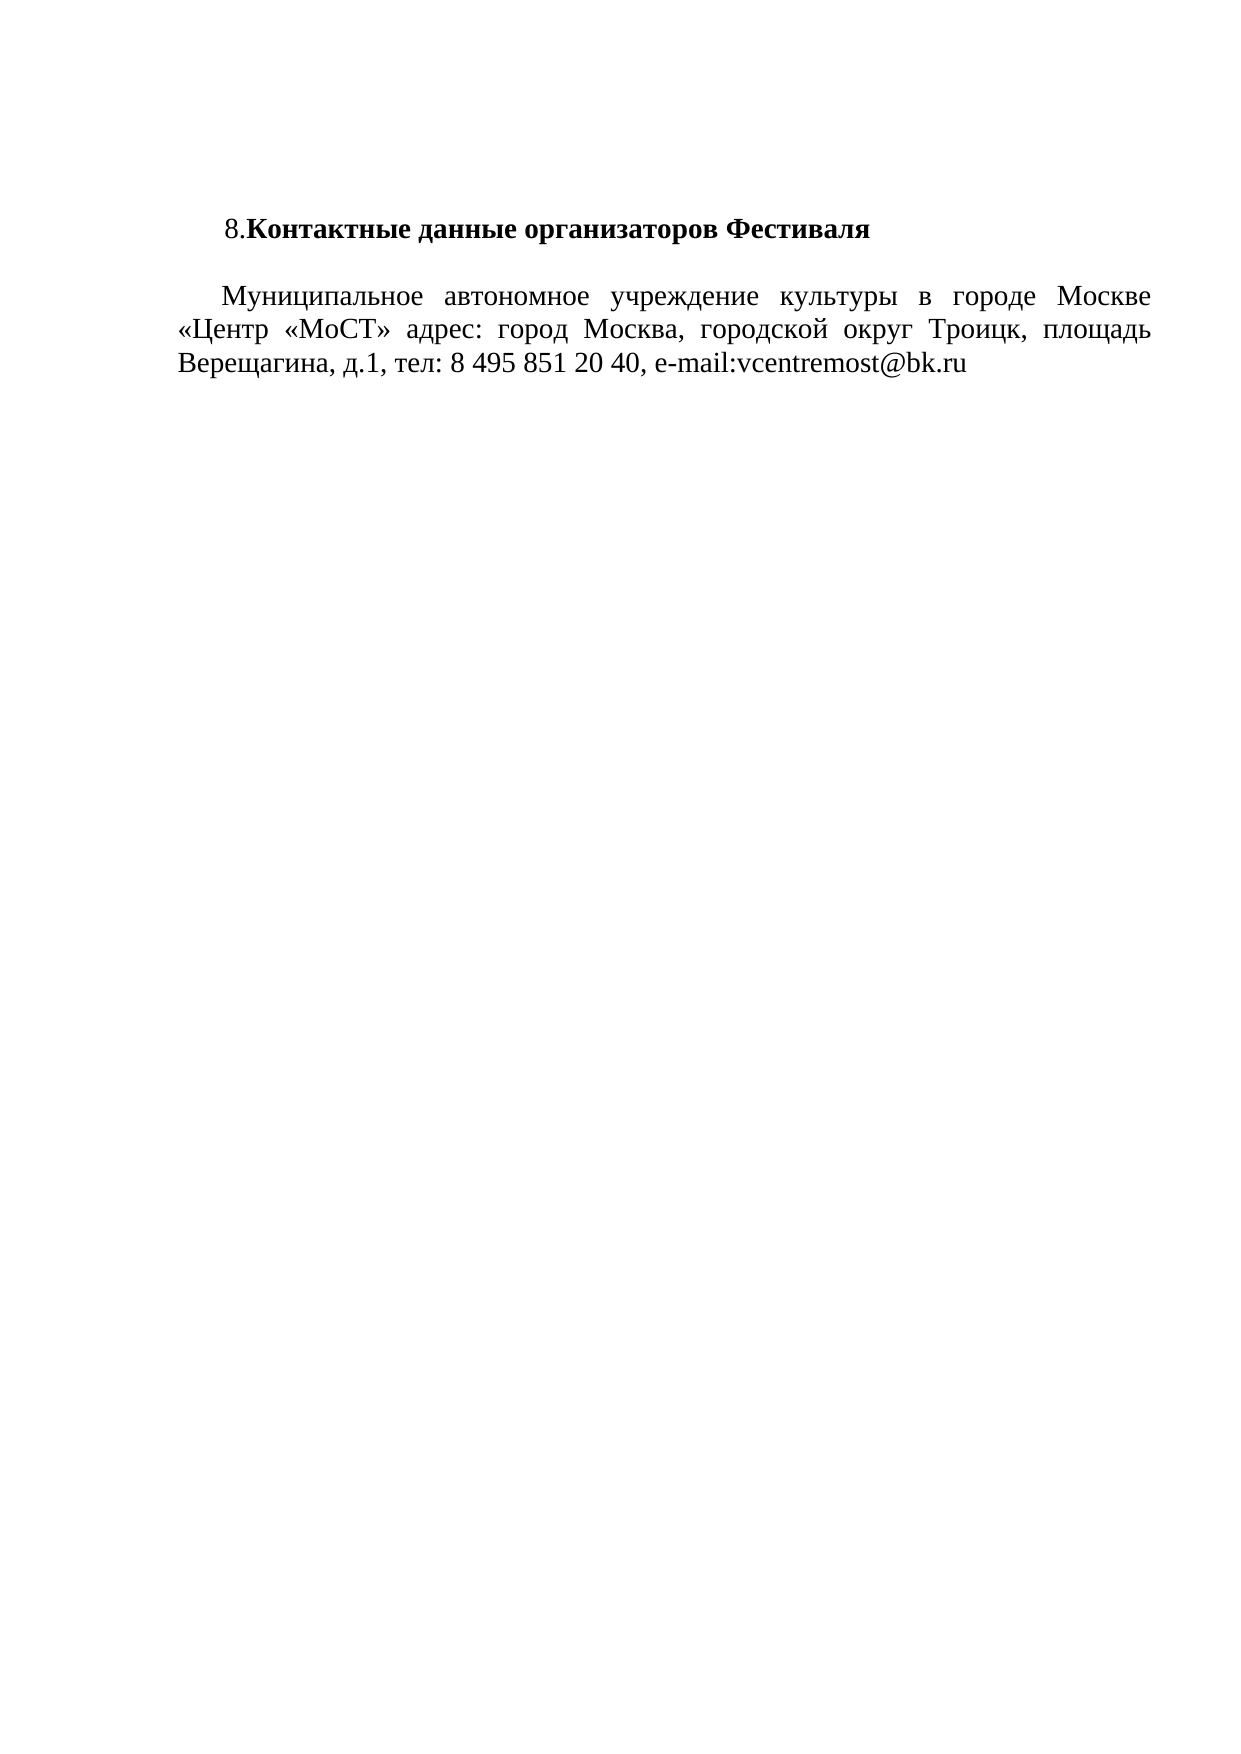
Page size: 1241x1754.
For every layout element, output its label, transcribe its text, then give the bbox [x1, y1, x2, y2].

text Муниципальное автономное учреждение культуры в городе Москве «Центр «МоСТ» адрес: город Москва, городской округ Троицк, площадь Верещагина, д.1, тел: 8 495 851 20 40, e-mail:vcentremost@bk.ru [177, 278, 1152, 378]
list 8.Контактные данные организаторов Фестиваля [224, 211, 1152, 244]
